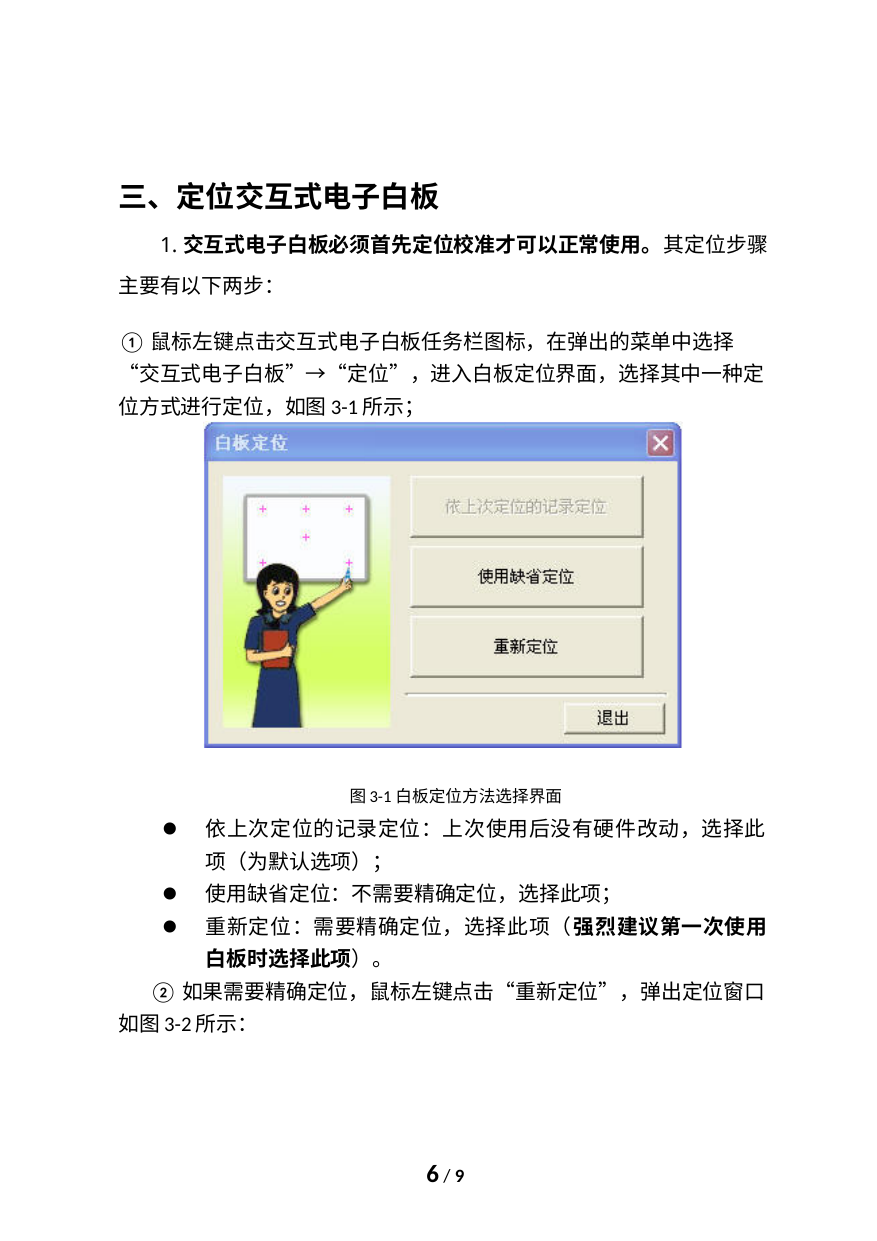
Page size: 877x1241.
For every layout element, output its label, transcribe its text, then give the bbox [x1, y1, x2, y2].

text 图3-1 白板定位方法选择界面 [118, 779, 768, 811]
picture [203, 421, 683, 748]
text 三、定位交互式电子白板 [118, 162, 768, 227]
list 依上次定位的记录定位：上次使用后没有硬件改动，选择此项（为默认选项）； [162, 811, 768, 876]
text 1. 交互式电子白板必须首先定位校准才可以正常使用。其定位步骤主要有以下两步： [118, 227, 768, 300]
text ② 如果需要精确定位，鼠标左键点击“重新定位”，弹出定位窗口如图3-2所示： [118, 974, 768, 1039]
list 重新定位：需要精确定位，选择此项（强烈建议第一次使用白板时选择此项）。 [162, 909, 768, 974]
list 使用缺省定位：不需要精确定位，选择此项； [162, 876, 768, 909]
text ① 鼠标左键点击交互式电子白板任务栏图标，在弹出的菜单中选择“交互式电子白板”→“定位”，进入白板定位界面，选择其中一种定位方式进行定位，如图3-1所示； [118, 324, 768, 421]
